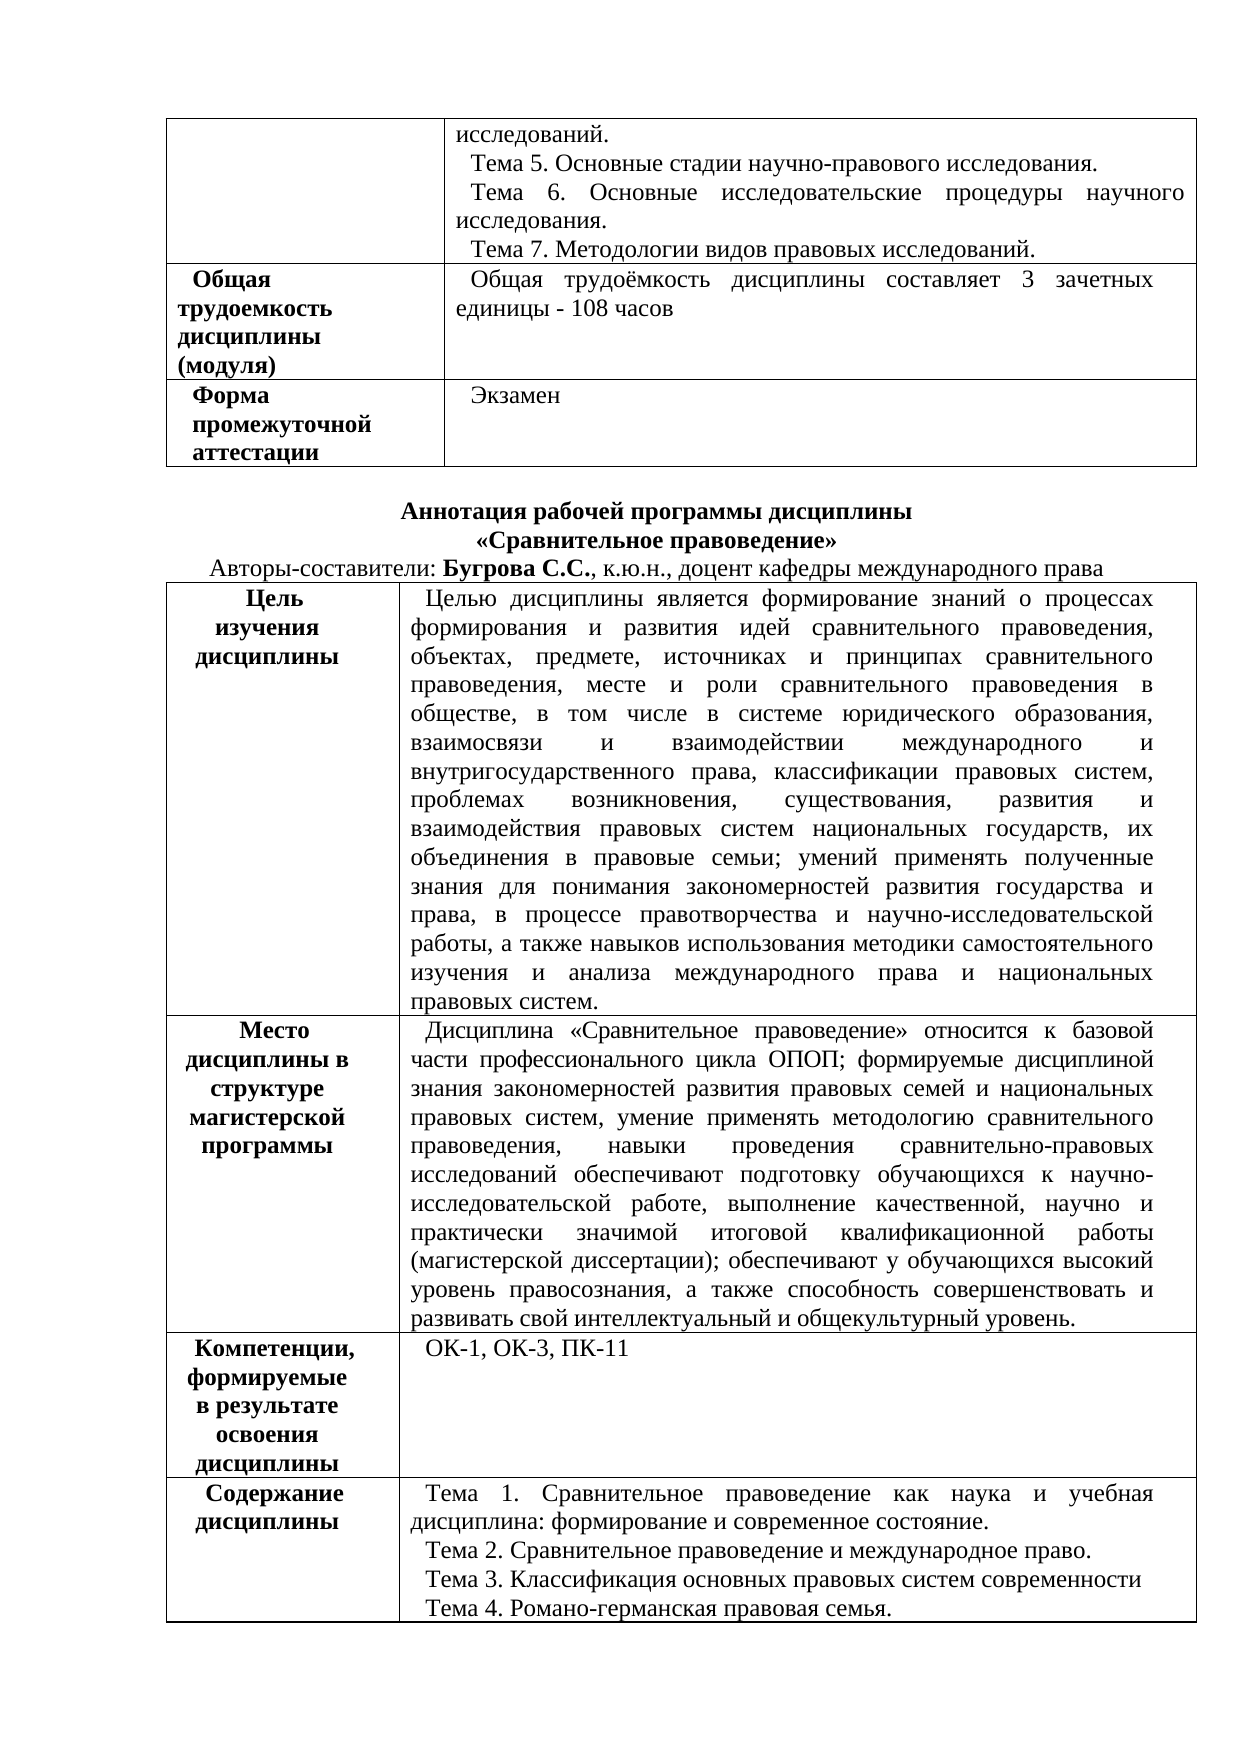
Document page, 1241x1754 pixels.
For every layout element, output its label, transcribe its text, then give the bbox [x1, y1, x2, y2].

text Авторы-составители: Бугрова С.С., к.ю.н., доцент кафедры международного права [177, 553, 1121, 582]
table_cell Дисциплина «Сравнительное правоведение» относится к базовой части профессионального цикла ОПОП; формируемые дисциплиной знания закономерностей развития правовых семей и национальных правовых систем, умение применять методологию сравнительного правоведения, навыки проведения сравнительно-правовых исследований обеспечивают подготовку обучающихся к научно-исследовательской работе, выполнение качественной, научно и практически значимой итоговой квалификационной работы (магистерской диссертации); обеспечивают у обучающихся высокий уровень правосознания, а также способность совершенствовать и развивать свой интеллектуальный и общекультурный уровень. [400, 1016, 1196, 1332]
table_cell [167, 119, 444, 263]
table_header Цель изучения дисциплины [167, 583, 399, 1014]
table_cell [400, 1478, 1196, 1621]
table_cell Общая трудоемкость дисциплины (модуля) [167, 264, 444, 379]
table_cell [445, 119, 1196, 263]
text «Сравнительное правоведение» [177, 525, 1121, 553]
table_cell ОК-1, ОК-3, ПК-11 [400, 1333, 1196, 1477]
table_cell Экзамен [445, 380, 1196, 466]
table_cell Форма промежуточной аттестации [167, 380, 444, 466]
text Аннотация рабочей программы дисциплины [177, 496, 1121, 525]
table_header Целью дисциплины является формирование знаний о процессах формирования и развития идей сравнительного правоведения, объектах, предмете, источниках и принципах сравнительного правоведения, месте и роли сравнительного правоведения в обществе, в том числе в системе юридического образования, взаимосвязи и взаимодействии международного и внутригосударственного права, классификации правовых систем, проблемах возникновения, существования, развития и взаимодействия правовых систем национальных государств, их объединения в правовые семьи; умений применять полученные знания для понимания закономерностей развития государства и права, в процессе правотворчества и научно-исследовательской работы, а также навыков использования методики самостоятельного изучения и анализа международного права и национальных правовых систем. [400, 583, 1196, 1014]
table_cell Общая трудоёмкость дисциплины составляет 3 зачетных единицы - 108 часов [445, 264, 1196, 379]
table_cell Компетенции, формируемые в результате освоения дисциплины [167, 1333, 399, 1477]
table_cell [167, 1478, 399, 1621]
table_cell Место дисциплины в структуре магистерской программы [167, 1016, 399, 1332]
